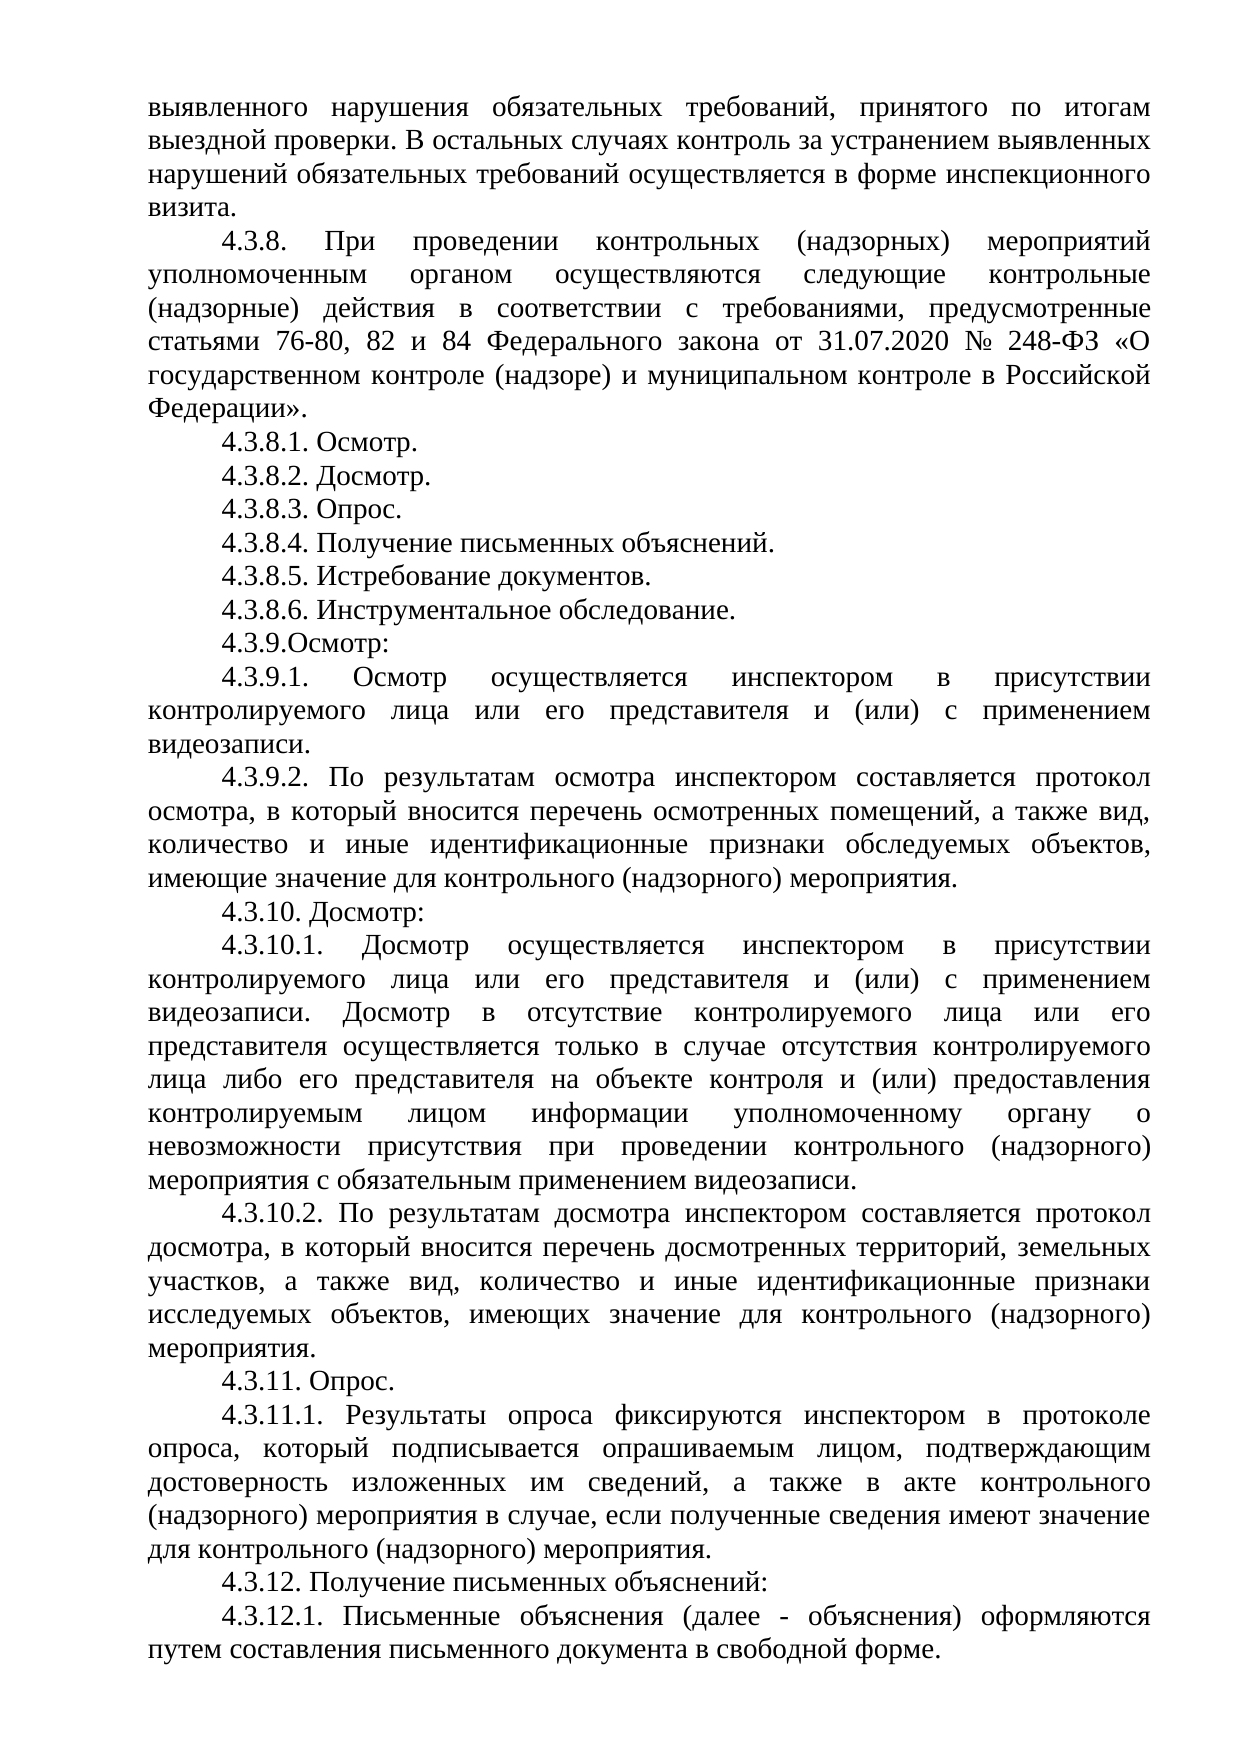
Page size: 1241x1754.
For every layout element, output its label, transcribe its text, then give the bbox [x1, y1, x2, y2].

text 4.3.8.1. Осмотр. [148, 424, 1152, 458]
text 4.3.8.3. Опрос. [148, 491, 1152, 525]
text 4.3.10.1. Досмотр осуществляется инспектором в присутствии контролируемого лица или его представителя и (или) с применением видеозаписи. Досмотр в отсутствие контролируемого лица или его представителя осуществляется только в случае отсутствия контролируемого лица либо его представителя на объекте контроля и (или) предоставления контролируемым лицом информации уполномоченному органу о невозможности присутствия при проведении контрольного (надзорного) мероприятия с обязательным применением видеозаписи. [148, 927, 1152, 1196]
text 4.3.8. При проведении контрольных (надзорных) мероприятий уполномоченным органом осуществляются следующие контрольные (надзорные) действия в соответствии с требованиями, предусмотренные статьями 76-80, 82 и 84 Федерального закона от 31.07.2020 № 248-ФЗ «О государственном контроле (надзоре) и муниципальном контроле в Российской Федерации». [148, 223, 1152, 424]
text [148, 89, 1152, 223]
text 4.3.9.2. По результатам осмотра инспектором составляется протокол осмотра, в который вносится перечень осмотренных помещений, а также вид, количество и иные идентификационные признаки обследуемых объектов, имеющие значение для контрольного (надзорного) мероприятия. [148, 759, 1152, 894]
text 4.3.8.6. Инструментальное обследование. [148, 592, 1152, 625]
text 4.3.12. Получение письменных объяснений: [148, 1564, 1152, 1598]
text 4.3.8.5. Истребование документов. [148, 558, 1152, 592]
text 4.3.10. Досмотр: [148, 894, 1152, 927]
text 4.3.9.Осмотр: [148, 625, 1152, 659]
text 4.3.8.2. Досмотр. [148, 458, 1152, 491]
text 4.3.8.4. Получение письменных объяснений. [148, 525, 1152, 558]
text 4.3.12.1. Письменные объяснения (далее - объяснения) оформляются путем составления письменного документа в свободной форме. [148, 1598, 1152, 1665]
text 4.3.11.1. Результаты опроса фиксируются инспектором в протоколе опроса, который подписывается опрашиваемым лицом, подтверждающим достоверность изложенных им сведений, а также в акте контрольного (надзорного) мероприятия в случае, если полученные сведения имеют значение для контрольного (надзорного) мероприятия. [148, 1397, 1152, 1564]
text 4.3.9.1. Осмотр осуществляется инспектором в присутствии контролируемого лица или его представителя и (или) с применением видеозаписи. [148, 659, 1152, 759]
text 4.3.10.2. По результатам досмотра инспектором составляется протокол досмотра, в который вносится перечень досмотренных территорий, земельных участков, а также вид, количество и иные идентификационные признаки исследуемых объектов, имеющих значение для контрольного (надзорного) мероприятия. [148, 1196, 1152, 1363]
text 4.3.11. Опрос. [148, 1363, 1152, 1397]
